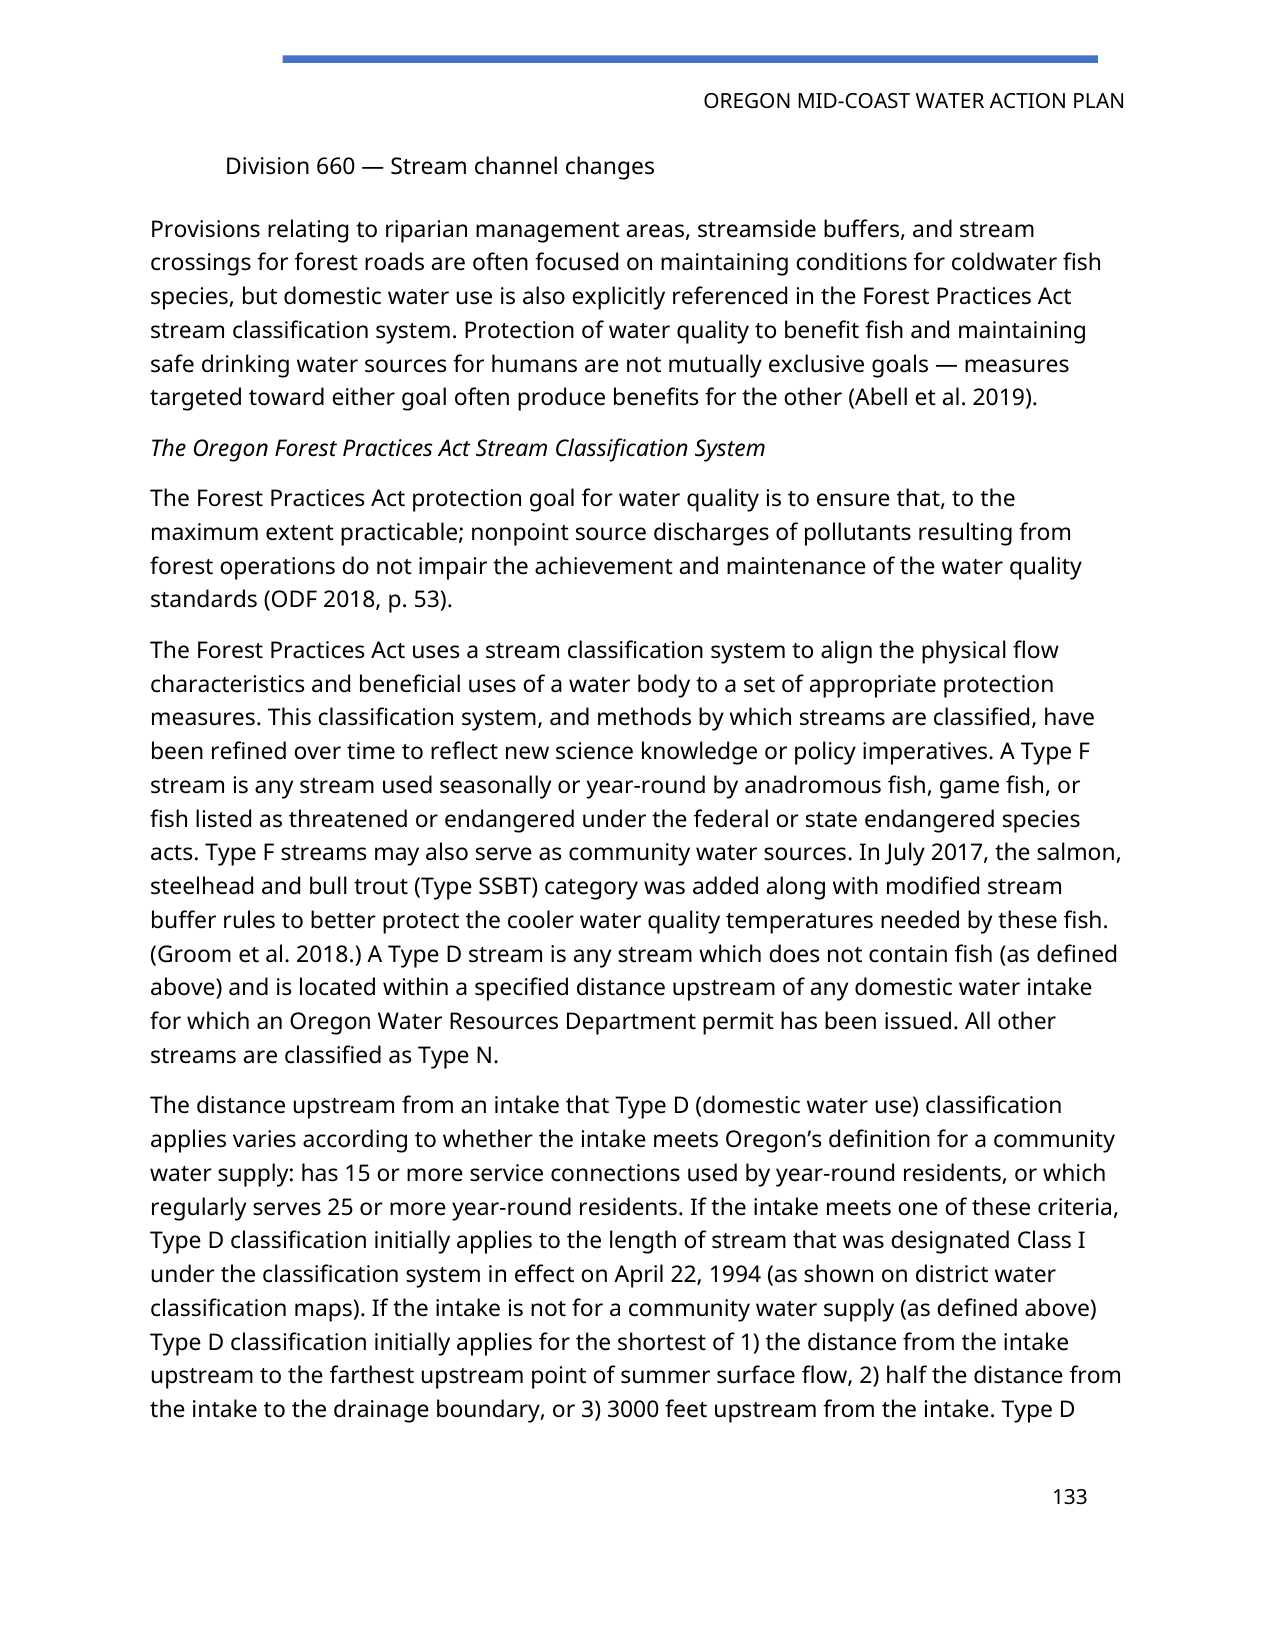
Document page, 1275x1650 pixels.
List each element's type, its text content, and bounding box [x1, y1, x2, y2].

text The Forest Practices Act protection goal for water quality is to ensure that, to the maximum extent practicable; nonpoint source discharges of pollutants resulting from forest operations do not impair the achievement and maintenance of the water quality standards (ODF 2018, p. 53). [150, 482, 1125, 614]
text Provisions relating to riparian management areas, streamside buffers, and stream crossings for forest roads are often focused on maintaining conditions for coldwater fish species, but domestic water use is also explicitly referenced in the Forest Practices Act stream classification system. Protection of water quality to benefit fish and maintaining safe drinking water sources for humans are not mutually exclusive goals — measures targeted toward either goal often produce benefits for the other (Abell et al. 2019). [150, 212, 1125, 412]
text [150, 1089, 1125, 1424]
text The Oregon Forest Practices Act Stream Classification System [150, 432, 1125, 463]
text The Forest Practices Act uses a stream classification system to align the physical flow characteristics and beneficial uses of a water body to a set of appropriate protection measures. This classification system, and methods by which streams are classified, have been refined over time to reflect new science knowledge or policy imperatives. A Type F stream is any stream used seasonally or year-round by anadromous fish, game fish, or fish listed as threatened or endangered under the federal or state endangered species acts. Type F streams may also serve as community water sources. In July 2017, the salmon, steelhead and bull trout (Type SSBT) category was added along with modified stream buffer rules to better protect the cooler water quality temperatures needed by these fish. (Groom et al. 2018.) A Type D stream is any stream which does not contain fish (as defined above) and is located within a specified distance upstream of any domestic water intake for which an Oregon Water Resources Department permit has been issued. All other streams are classified as Type N. [150, 634, 1125, 1070]
text Division 660 — Stream channel changes [150, 150, 1125, 181]
